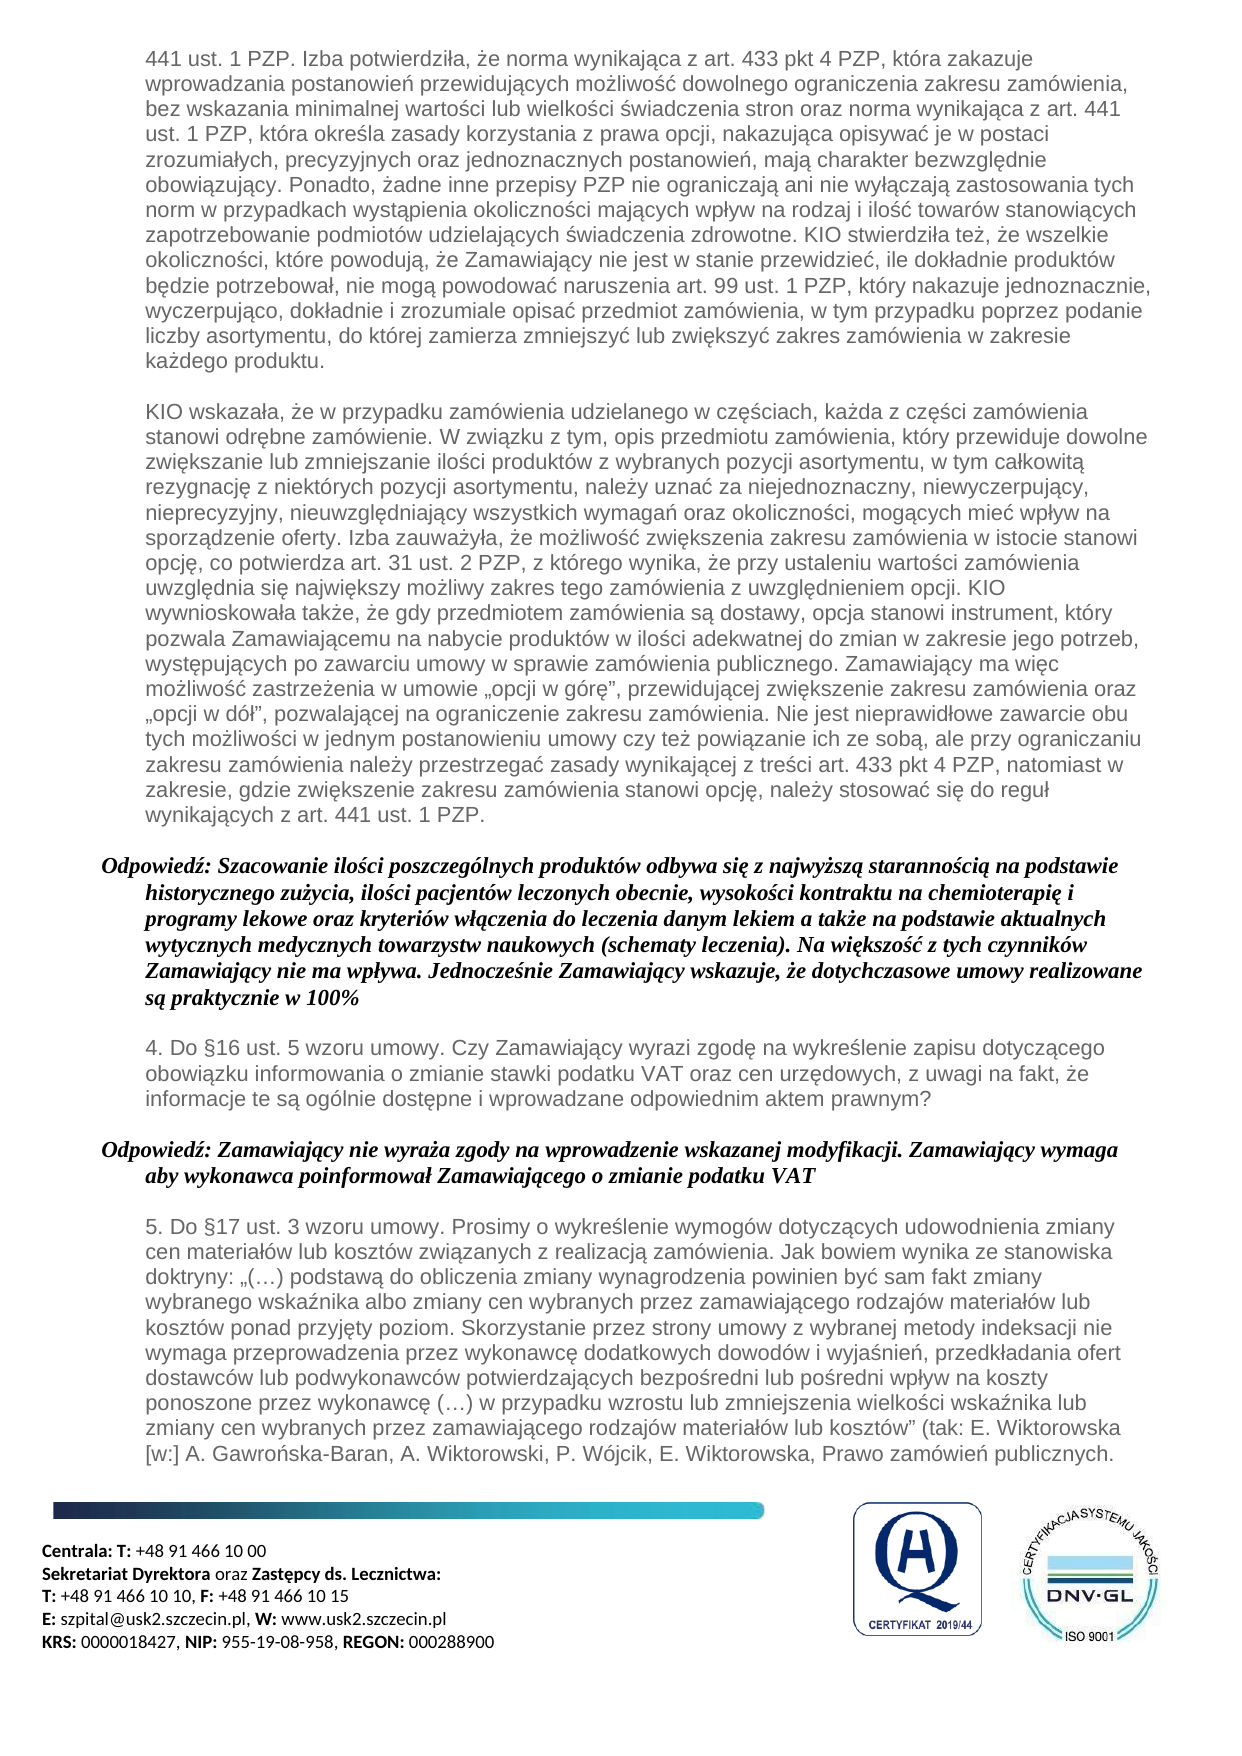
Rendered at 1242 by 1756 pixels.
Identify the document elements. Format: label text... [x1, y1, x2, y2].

picture [53, 1502, 765, 1519]
list Odpowiedź: Szacowanie ilości poszczególnych produktów odbywa się z najwyższą starannością na podstawie historycznego zużycia, ilości pacjentów leczonych obecnie, wysokości kontraktu na chemioterapię i programy lekowe oraz kryteriów włączenia do leczenia danym lekiem a także na podstawie aktualnych wytycznych medycznych towarzystw naukowych (schematy leczenia). Na większość z tych czynników Zamawiający nie ma wpływa. Jednocześnie Zamawiający wskazuje, że dotychczasowe umowy realizowane są praktycznie w 100% [101, 852, 1155, 1010]
list Odpowiedź: Zamawiający nie wyraża zgody na wprowadzenie wskazanej modyfikacji. Zamawiający wymaga aby wykonawca poinformował Zamawiającego o zmianie podatku VAT [101, 1136, 1155, 1189]
text 4. Do §16 ust. 5 wzoru umowy. Czy Zamawiający wyrazi zgodę na wykreślenie zapisu dotyczącego obowiązku informowania o zmianie stawki podatku VAT oraz cen urzędowych, z uwagi na fakt, że informacje te są ogólnie dostępne i wprowadzane odpowiednim aktem prawnym? [145, 1035, 1155, 1111]
picture [1011, 1505, 1161, 1642]
picture [853, 1502, 982, 1636]
